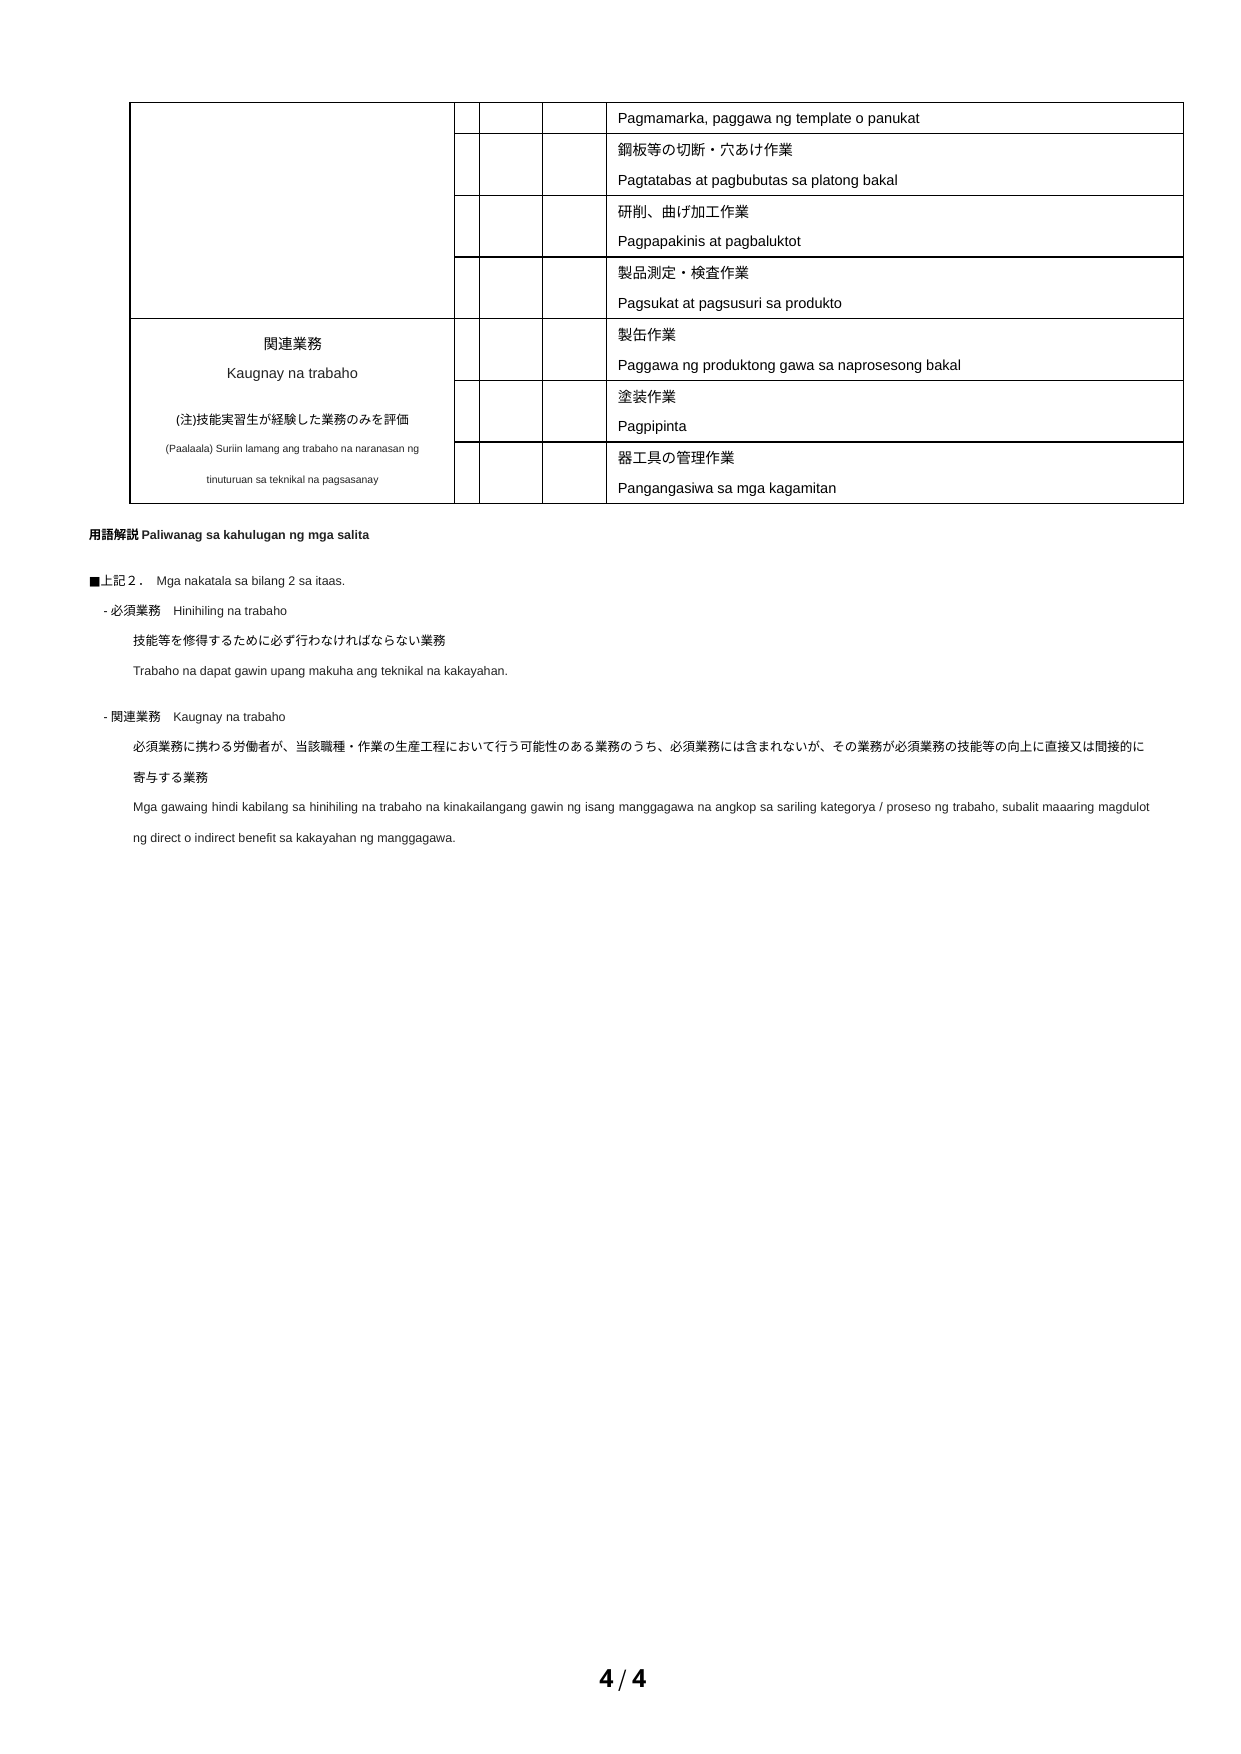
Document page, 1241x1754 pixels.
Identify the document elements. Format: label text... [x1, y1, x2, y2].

table_cell [455, 134, 479, 195]
table_cell [480, 319, 542, 380]
table_cell [455, 443, 479, 503]
text Trabaho na dapat gawin upang makuha ang teknikal na kakayahan. [133, 656, 1152, 686]
table_cell [455, 258, 479, 318]
table_cell [543, 258, 606, 318]
table_cell [543, 103, 606, 133]
table_cell 研削、曲げ加工作業 Pagpapakinis at pagbaluktot [607, 196, 1183, 256]
table_cell [543, 443, 606, 503]
text 用語解説 Paliwanag sa kahulugan ng mga salita [89, 519, 1152, 549]
table_cell [480, 196, 542, 256]
text ■上記２． Mga nakatala sa bilang 2 sa itaas. [89, 565, 1152, 595]
table_cell 関連業務 Kaugnay na trabaho (注)技能実習生が経験した業務のみを評価 (Paalaala) Suriin lamang ang trabaho na naranasan ng tinuturuan sa teknikal na pagsasanay [131, 319, 454, 503]
table_cell [455, 196, 479, 256]
table_cell 製品測定・検査作業 Pagsukat at pagsusuri sa produkto [607, 258, 1183, 318]
table_cell 鋼板等の切断・穴あけ作業 Pagtatabas at pagbubutas sa platong bakal [607, 134, 1183, 195]
text - 必須業務 Hinihiling na trabaho [103, 595, 1152, 625]
text 技能等を修得するために必ず行わなければならない業務 [133, 625, 1152, 656]
table_cell [543, 134, 606, 195]
table_cell [480, 103, 542, 133]
table_cell [543, 196, 606, 256]
table_cell [480, 443, 542, 503]
table_cell [543, 319, 606, 380]
table_cell [480, 258, 542, 318]
table_cell [543, 381, 606, 441]
table_cell 器工具の管理作業 Pangangasiwa sa mga kagamitan [607, 443, 1183, 503]
table_cell 塗装作業 Pagpipinta [607, 381, 1183, 441]
table_cell [480, 381, 542, 441]
table_cell [455, 381, 479, 441]
text 必須業務に携わる労働者が、当該職種・作業の生産工程において行う可能性のある業務のうち、必須業務には含まれないが、その業務が必須業務の技能等の向上に直接又は間接的に寄与する業務 [133, 731, 1152, 792]
text - 関連業務 Kaugnay na trabaho [103, 701, 1152, 731]
table_cell [480, 134, 542, 195]
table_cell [607, 103, 1183, 133]
table_cell [455, 103, 479, 133]
table_cell [455, 319, 479, 380]
text Mga gawaing hindi kabilang sa hinihiling na trabaho na kinakailangang gawin ng isang manggagawa na angkop sa sariling kategorya / proseso ng trabaho, subalit maaaring magdulot ng direct o indirect benefit sa kakayahan ng manggagawa. [133, 792, 1152, 853]
table_cell 製缶作業 Paggawa ng produktong gawa sa naprosesong bakal [607, 319, 1183, 380]
